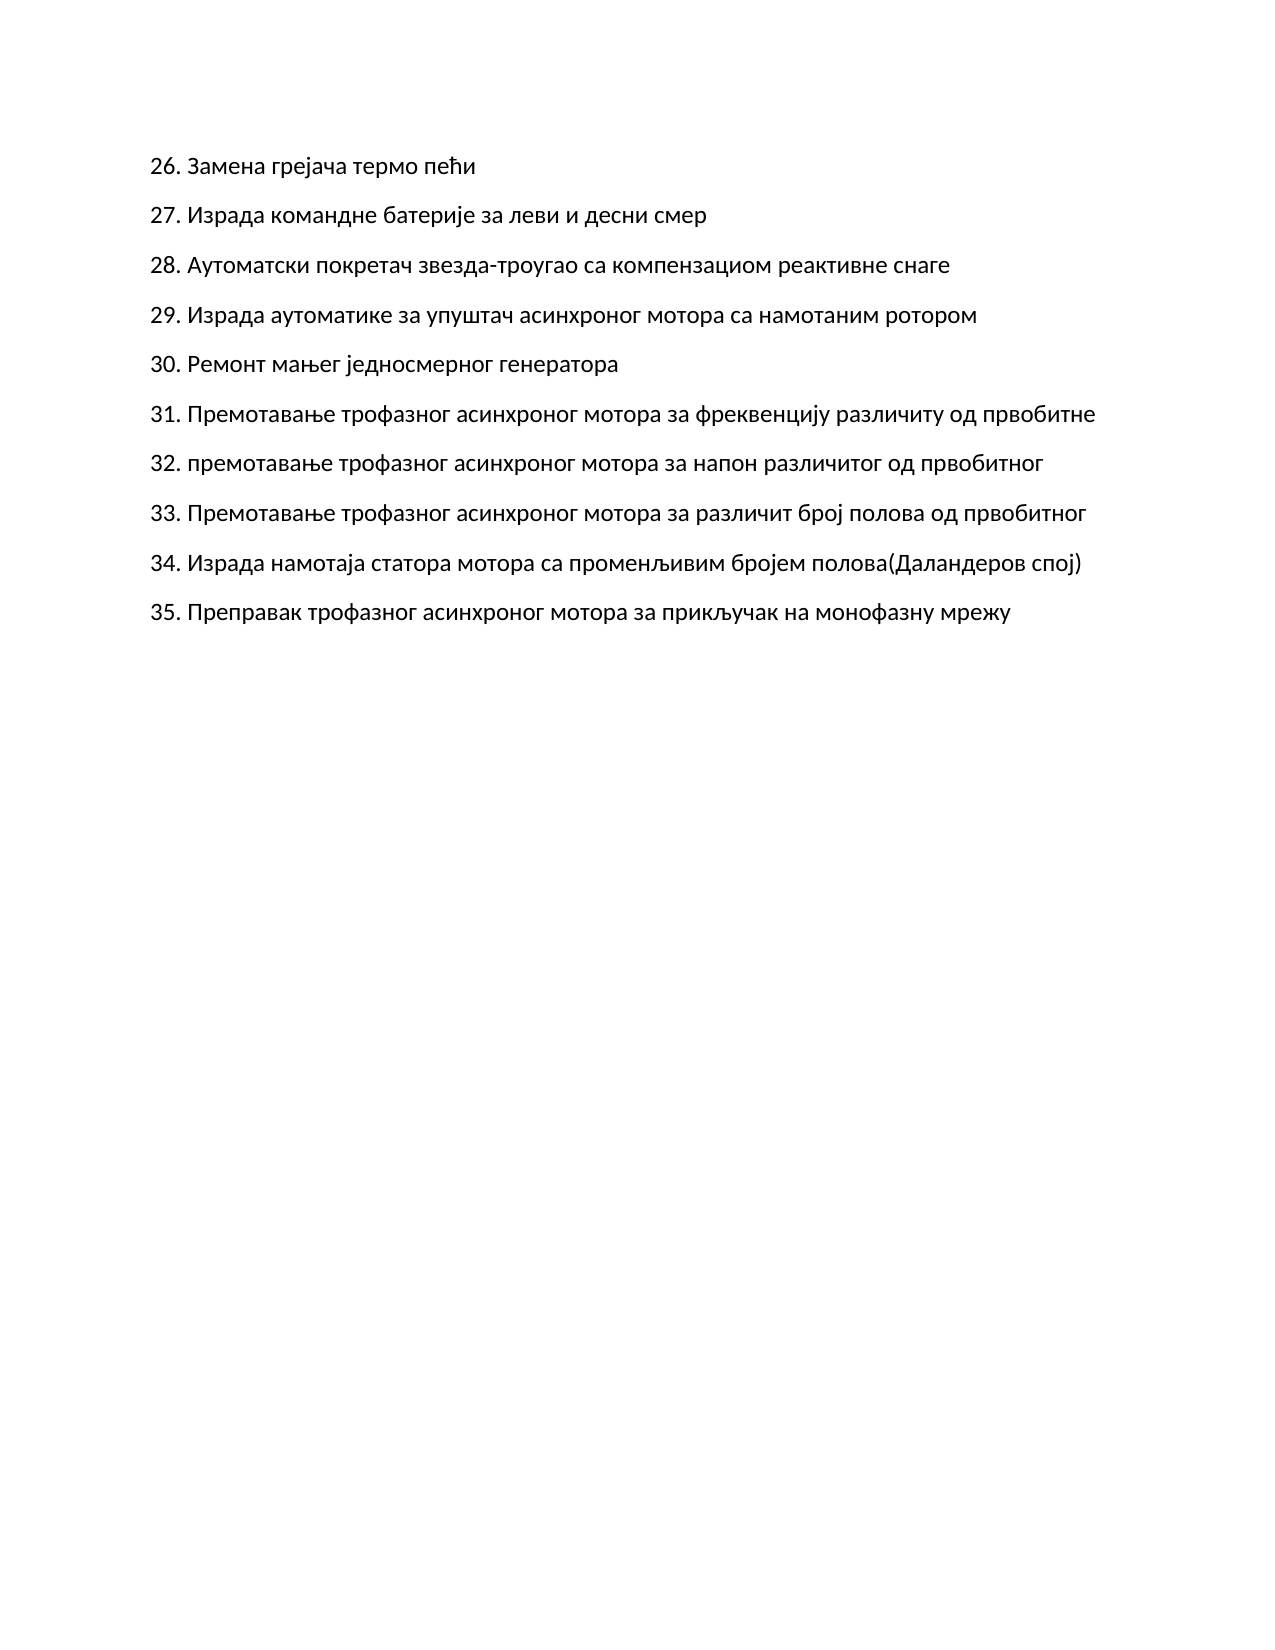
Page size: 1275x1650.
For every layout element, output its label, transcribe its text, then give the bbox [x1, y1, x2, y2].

text 29. Израда аутоматике за упуштач асинхроног мотора са намотаним ротором [150, 299, 1125, 329]
text 26. Замена грејача термо пећи [150, 150, 1125, 181]
text 28. Аутоматски покретач звезда-троугао са компензациом реактивне снаге [150, 249, 1125, 280]
text 27. Израда командне батерије за леви и десни смер [150, 199, 1125, 230]
text 33. Премотавање трофазног асинхроног мотора за различит број полова од првобитног [150, 497, 1125, 528]
text 30. Ремонт мањег једносмерног генератора [150, 348, 1125, 379]
text 31. Премотавање трофазног асинхроног мотора за фреквенцију различиту од првобитне [150, 398, 1125, 428]
text 35. Преправак трофазног асинхроног мотора за прикључак на монофазну мрежу [150, 596, 1125, 627]
text 32. премотавање трофазног асинхроног мотора за напон различитог од првобитног [150, 447, 1125, 478]
text 34. Израда намотаја статора мотора са променљивим бројем полова(Даландеров спој) [150, 547, 1125, 577]
